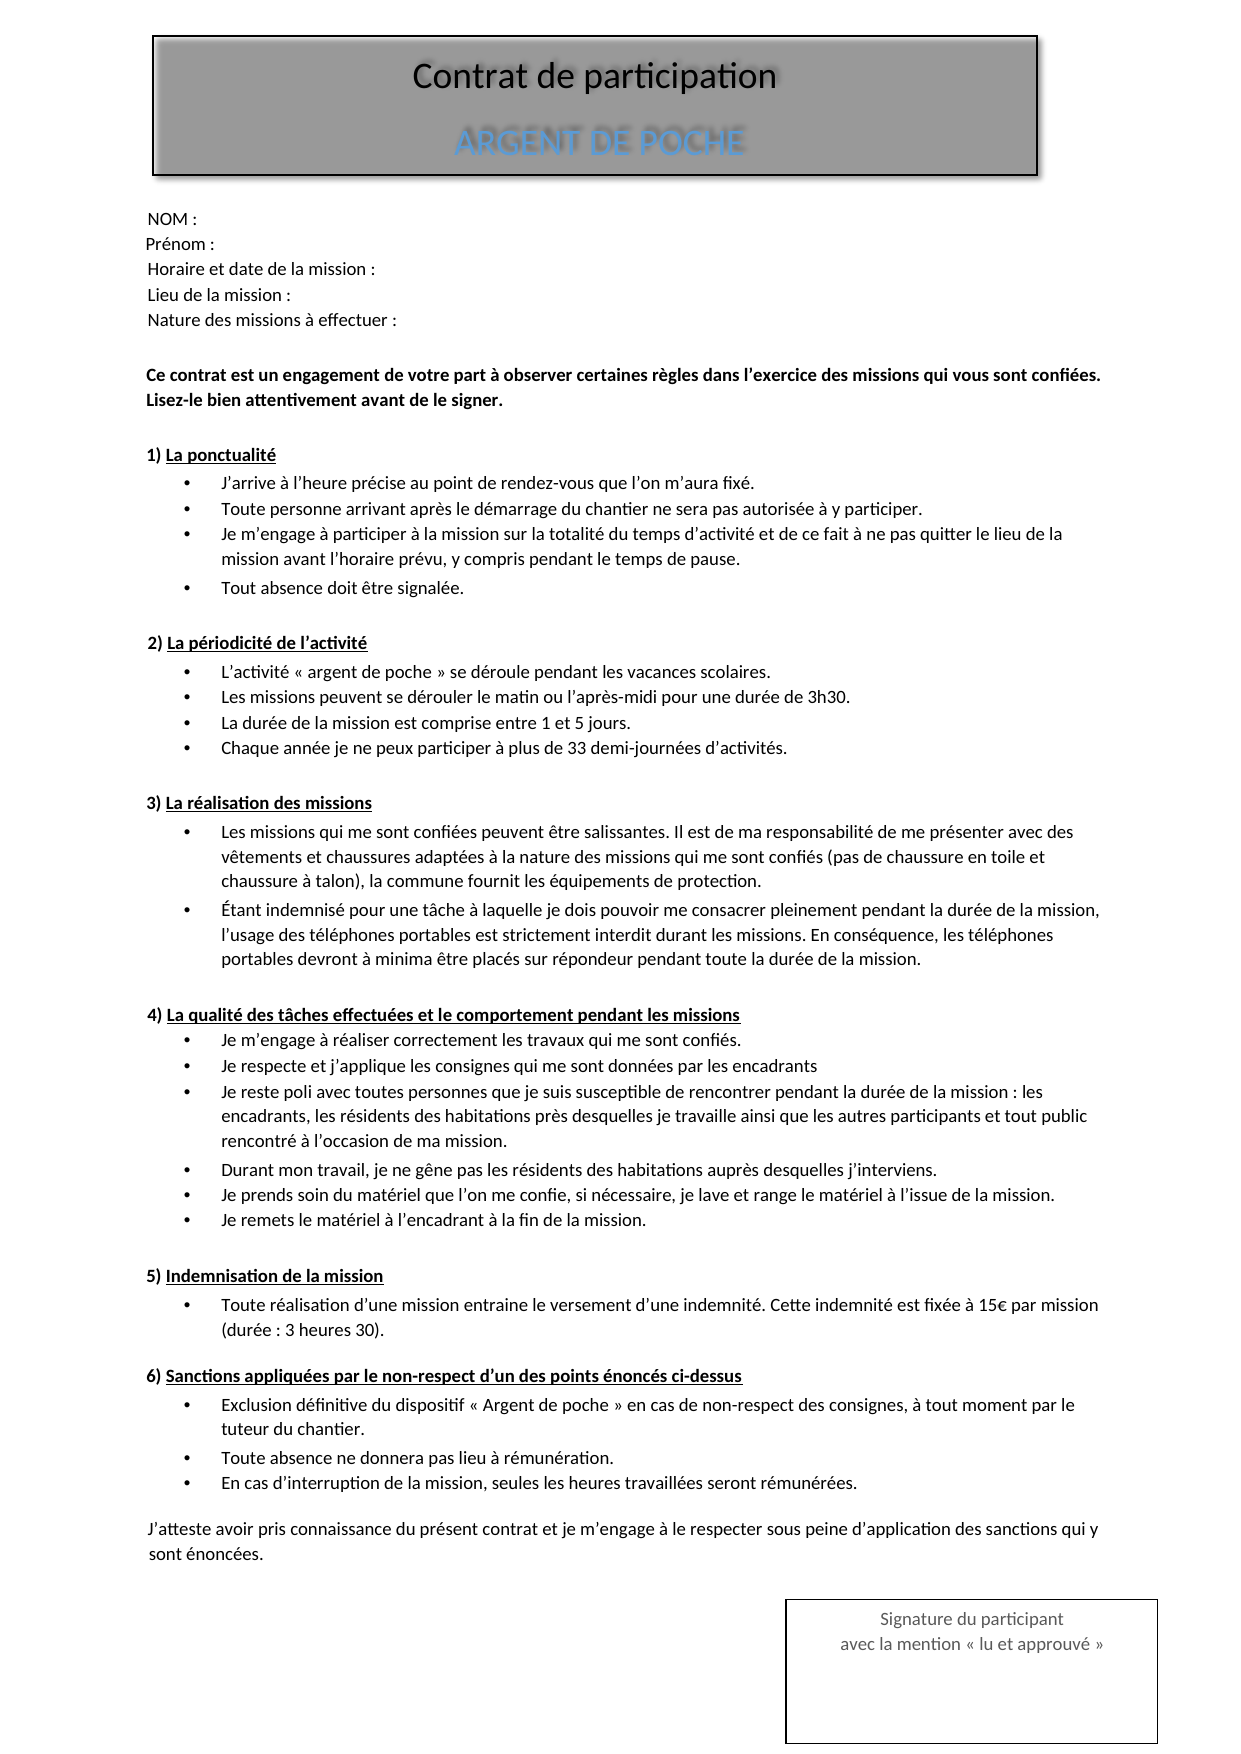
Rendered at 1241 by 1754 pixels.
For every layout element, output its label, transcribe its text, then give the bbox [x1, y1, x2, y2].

list Toute personne arrivant après le démarrage du chantier ne sera pas autorisée à y participer. [183, 497, 1100, 520]
list Exclusion définitive du dispositif « Argent de poche » en cas de non-respect des consignes, à tout moment par le tuteur du chantier. [183, 1393, 1101, 1440]
list J’arrive à l’heure précise au point de rendez-vous que l’on m’aura fixé. [183, 471, 1100, 494]
text Lieu de la mission : [147, 283, 1101, 306]
list Tout absence doit être signalée. [183, 576, 1100, 599]
list En cas d’interruption de la mission, seules les heures travaillées seront rémunérées. [183, 1471, 1101, 1494]
list Je m’engage à réaliser correctement les travaux qui me sont confiés. [183, 1028, 754, 1051]
list 4) La qualité des tâches effectuées et le comportement pendant les missions [147, 1003, 754, 1026]
list Les missions peuvent se dérouler le matin ou l’après-midi pour une durée de 3h30. [183, 686, 1101, 709]
subtitle 1) La ponctualité [146, 443, 754, 466]
list Je remets le matériel à l’encadrant à la fin de la mission. [183, 1209, 1100, 1232]
list Durant mon travail, je ne gêne pas les résidents des habitations auprès desquelles j’interviens. [183, 1158, 1100, 1181]
list Chaque année je ne peux participer à plus de 33 demi-journées d’activités. [183, 736, 1101, 759]
list Les missions qui me sont confiées peuvent être salissantes. Il est de ma responsabilité de me présenter avec des vêtements et chaussures adaptées à la nature des missions qui me sont confiés (pas de chaussure en toile et chaussure à talon), la commune fournit les équipements de protection. [183, 820, 1101, 892]
list Je respecte et j’applique les consignes qui me sont données par les encadrants [183, 1054, 1100, 1077]
text Nature des missions à effectuer : [147, 308, 1101, 331]
list Je reste poli avec toutes personnes que je suis susceptible de rencontrer pendant la durée de la mission : les encadrants, les résidents des habitations près desquelles je travaille ainsi que les autres participants et tout public rencontré à l’occasion de ma mission. [183, 1080, 1100, 1152]
text Prénom : [104, 232, 1126, 255]
text NOM : [147, 207, 1101, 229]
text Horaire et date de la mission : [147, 257, 1101, 280]
list L’activité « argent de poche » se déroule pendant les vacances scolaires. [183, 660, 1101, 683]
list Toute absence ne donnera pas lieu à rémunération. [183, 1446, 1101, 1469]
text 2) La périodicité de l’activité [147, 631, 1126, 654]
text J’atteste avoir pris connaissance du présent contrat et je m’engage à le respecter sous peine d’application des sanctions qui y sont énoncées. [147, 1517, 1100, 1565]
list Toute réalisation d’une mission entraine le versement d’une indemnité. Cette indemnité est fixée à 15€ par mission (durée : 3 heures 30). [183, 1293, 1123, 1341]
list Étant indemnisé pour une tâche à laquelle je dois pouvoir me consacrer pleinement pendant la durée de la mission, l’usage des téléphones portables est strictement interdit durant les missions. En conséquence, les téléphones portables devront à minima être placés sur répondeur pendant toute la durée de la mission. [183, 898, 1101, 970]
subtitle 3) La réalisation des missions [146, 792, 754, 814]
list La durée de la mission est comprise entre 1 et 5 jours. [183, 711, 1101, 734]
text Ce contrat est un engagement de votre part à observer certaines règles dans l’exercice des missions qui vous sont confiées. [146, 363, 1103, 386]
list Je m’engage à participer à la mission sur la totalité du temps d’activité et de ce fait à ne pas quitter le lieu de la mission avant l’horaire prévu, y compris pendant le temps de pause. [183, 522, 1123, 570]
list Je prends soin du matériel que l’on me confie, si nécessaire, je lave et range le matériel à l’issue de la mission. [183, 1183, 1100, 1206]
text Lisez-le bien attentivement avant de le signer. [146, 388, 1103, 411]
picture [147, 30, 1051, 189]
subtitle 5) Indemnisation de la mission [146, 1264, 754, 1287]
subtitle 6) Sanctions appliquées par le non-respect d’un des points énoncés ci-dessus [146, 1364, 754, 1387]
